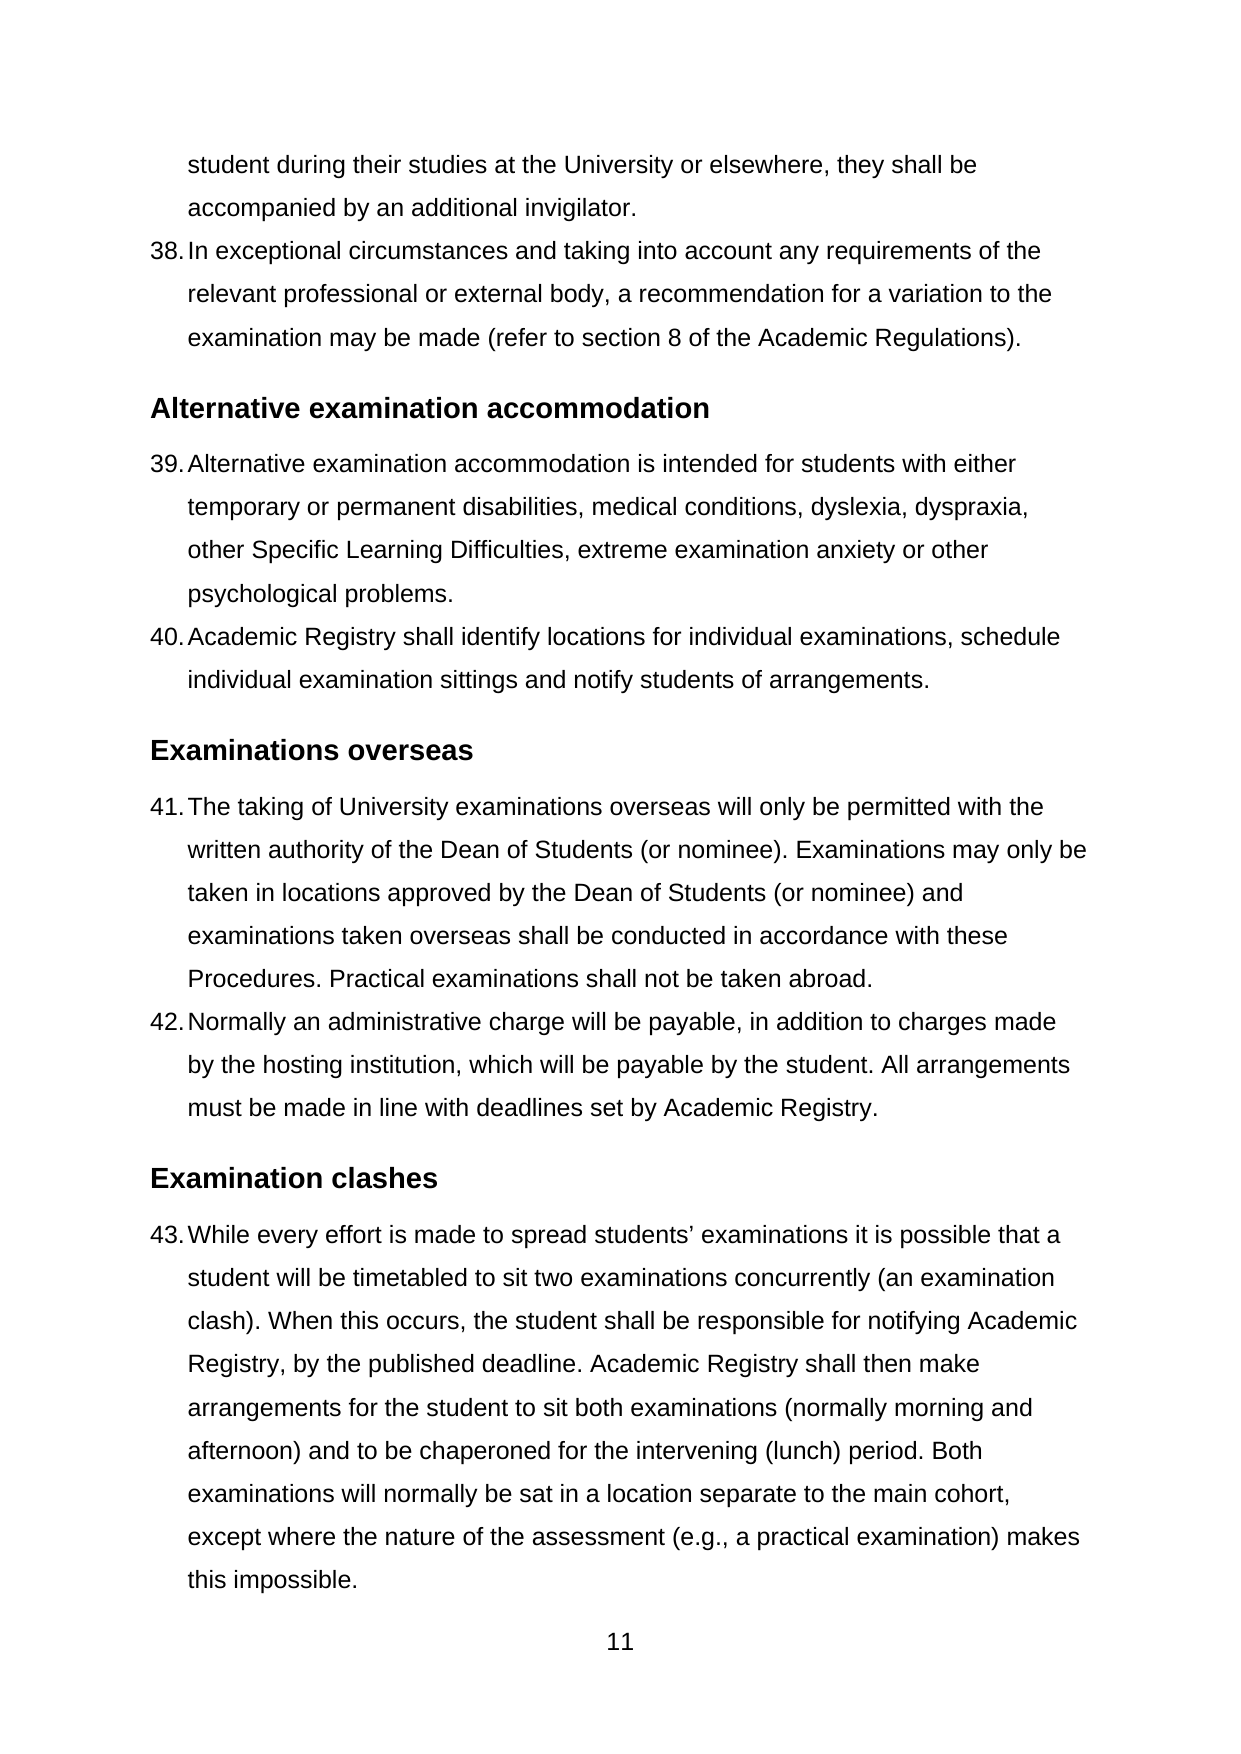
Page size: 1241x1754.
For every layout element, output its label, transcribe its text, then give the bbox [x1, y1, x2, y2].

list Alternative examination accommodation is intended for students with either temporary or permanent disabilities, medical conditions, dyslexia, dyspraxia, other Specific Learning Difficulties, extreme examination anxiety or other psychological problems. [150, 449, 1090, 607]
subtitle Examination clashes [150, 1161, 1090, 1195]
list Normally an administrative charge will be payable, in addition to charges made by the hosting institution, which will be payable by the student. All arrangements must be made in line with deadlines set by Academic Registry. [150, 1007, 1090, 1122]
list In exceptional circumstances and taking into account any requirements of the relevant professional or external body, a recommendation for a variation to the examination may be made (refer to section 8 of the Academic Regulations). [150, 236, 1090, 351]
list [150, 150, 1090, 222]
list Academic Registry shall identify locations for individual examinations, schedule individual examination sittings and notify students of arrangements. [150, 622, 1090, 693]
subtitle Examinations overseas [150, 733, 1090, 766]
subtitle Alternative examination accommodation [150, 391, 1090, 424]
list The taking of University examinations overseas will only be permitted with the written authority of the Dean of Students (or nominee). Examinations may only be taken in locations approved by the Dean of Students (or nominee) and examinations taken overseas shall be conducted in accordance with these Procedures. Practical examinations shall not be taken abroad. [150, 791, 1090, 993]
list While every effort is made to spread students’ examinations it is possible that a student will be timetabled to sit two examinations concurrently (an examination clash). When this occurs, the student shall be responsible for notifying Academic Registry, by the published deadline. Academic Registry shall then make arrangements for the student to sit both examinations (normally morning and afternoon) and to be chaperoned for the intervening (lunch) period. Both examinations will normally be sat in a location separate to the main cohort, except where the nature of the assessment (e.g., a practical examination) makes this impossible. [150, 1220, 1090, 1594]
